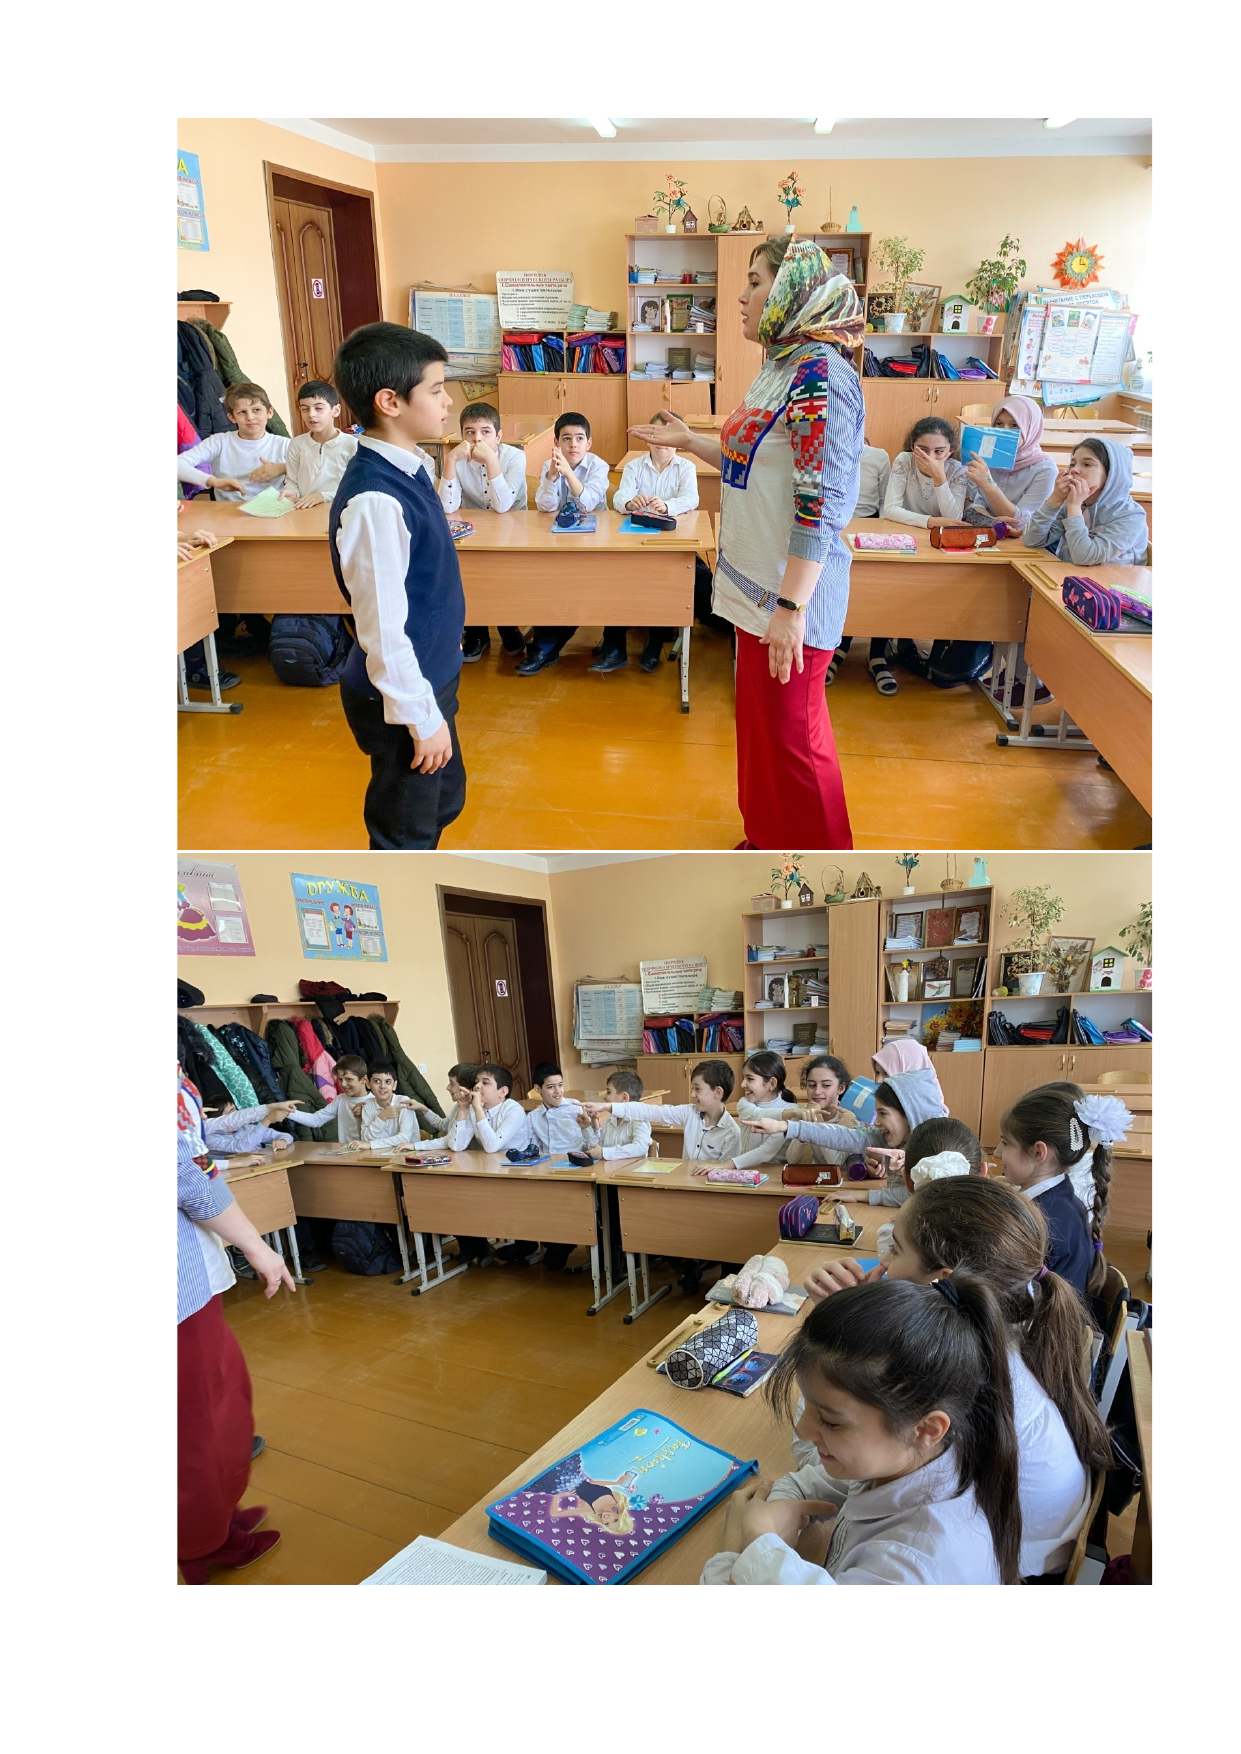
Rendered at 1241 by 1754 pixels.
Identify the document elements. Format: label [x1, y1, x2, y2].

picture [177, 853, 1153, 1585]
picture [177, 118, 1153, 850]
